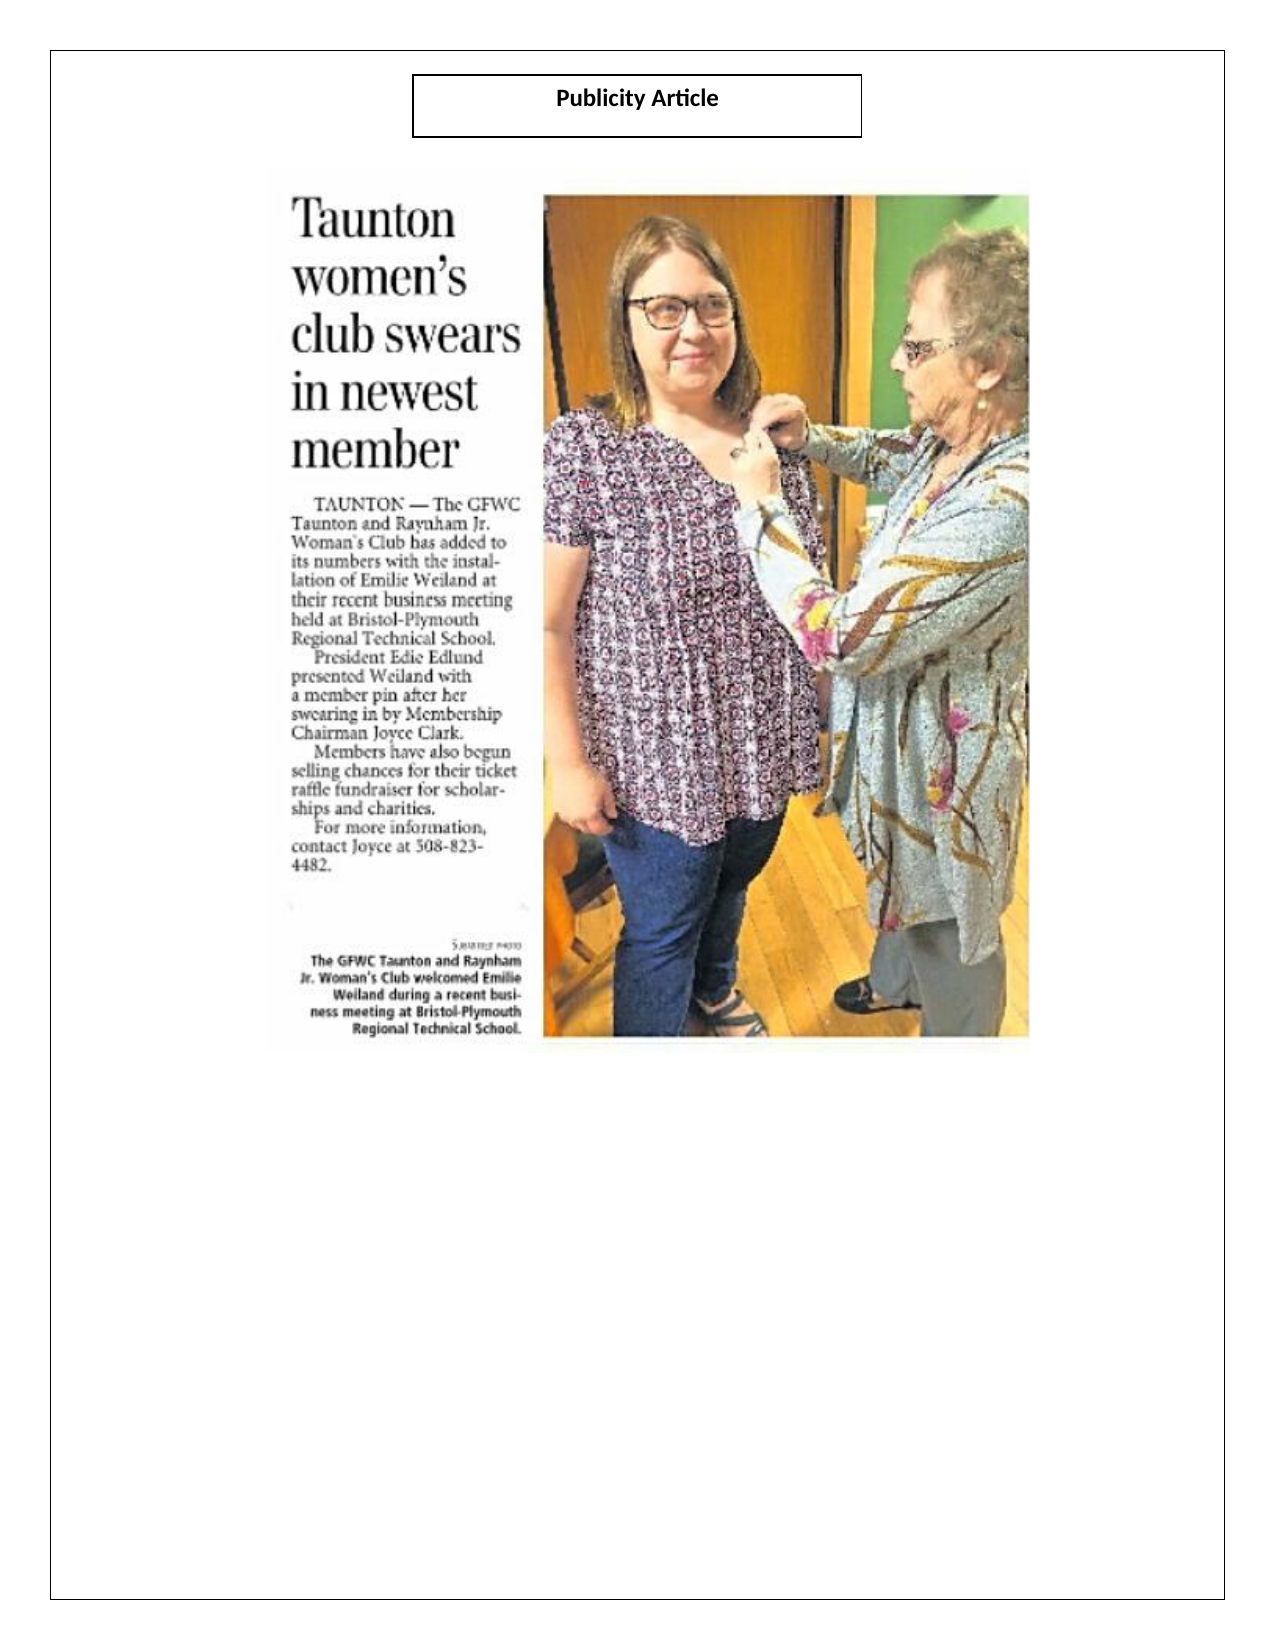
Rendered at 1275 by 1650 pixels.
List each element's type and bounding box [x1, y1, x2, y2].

picture [265, 168, 1030, 1054]
